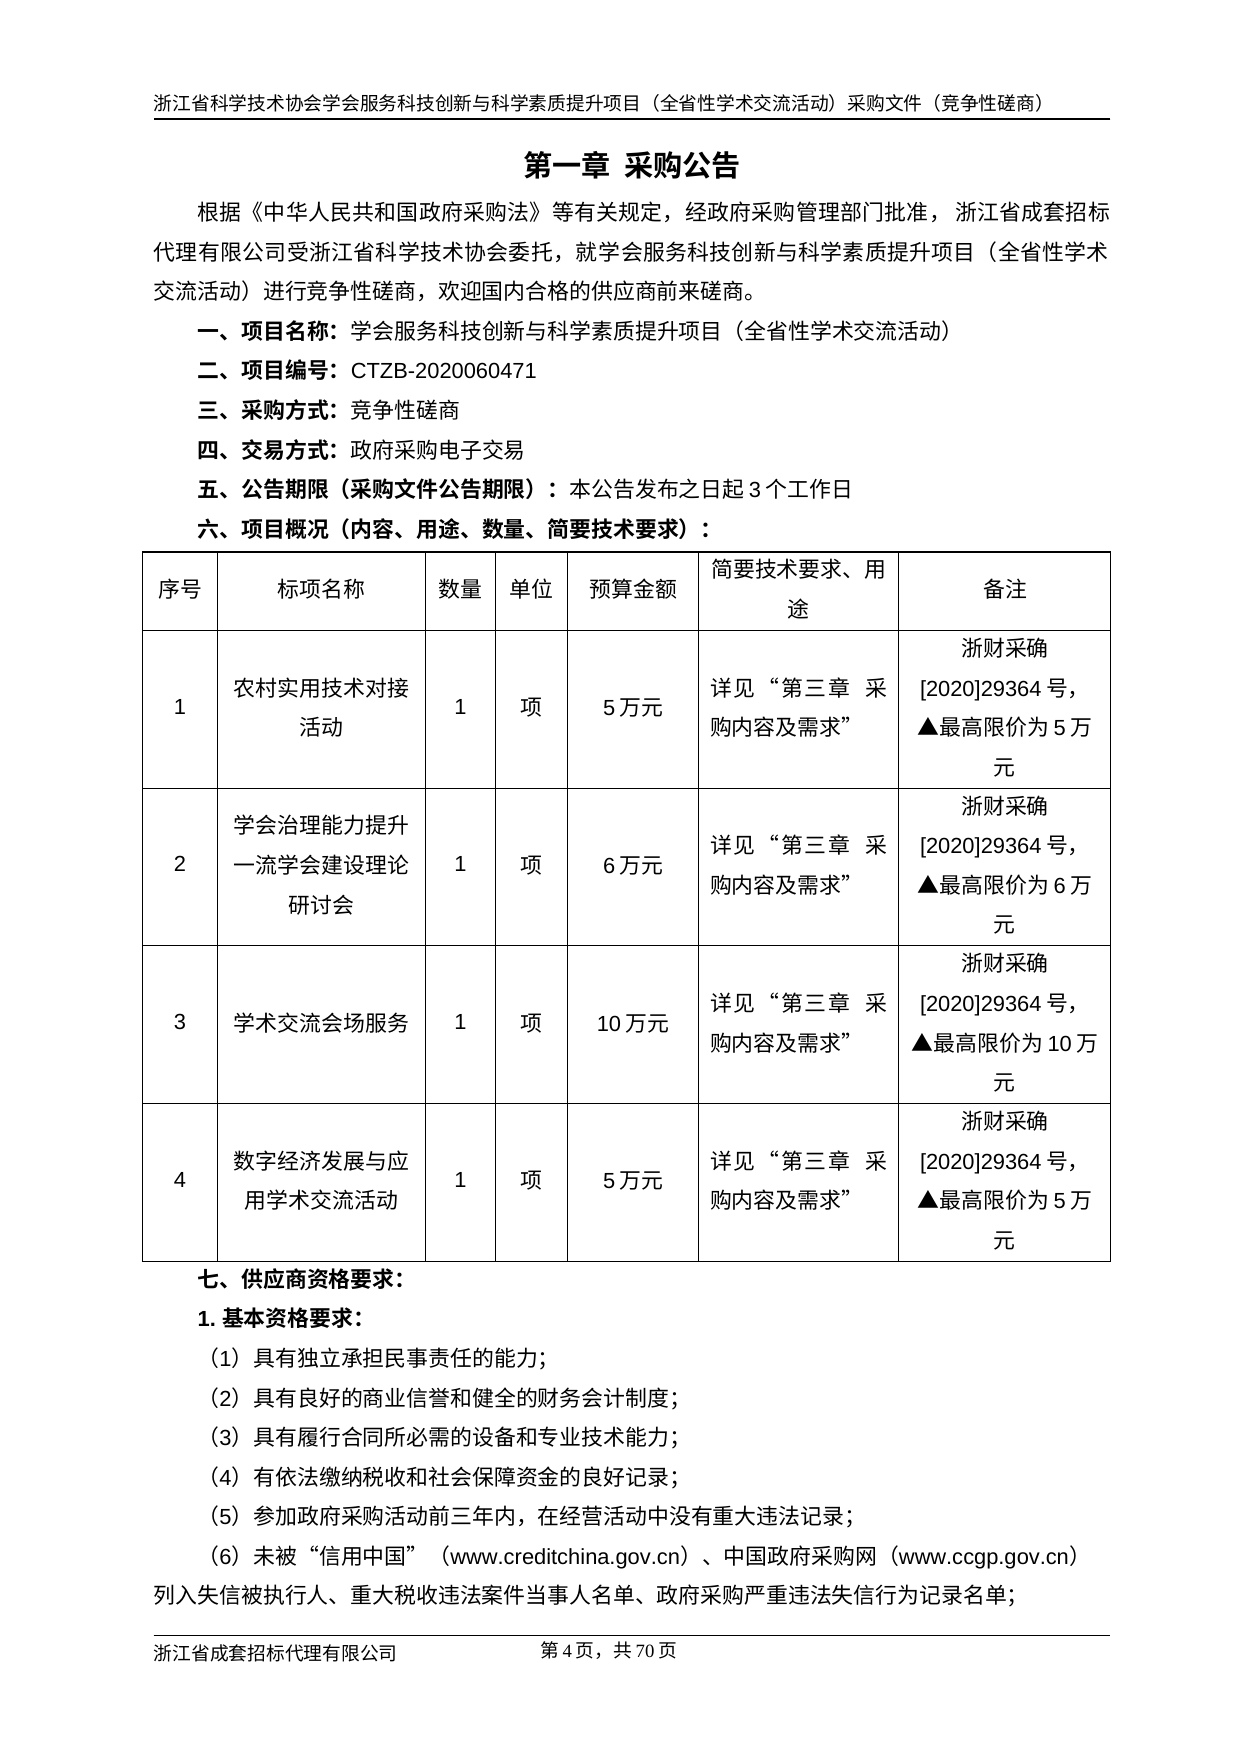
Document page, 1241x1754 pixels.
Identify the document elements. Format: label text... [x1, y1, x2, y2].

table_cell 详见“第三章 采购内容及需求” [699, 789, 898, 945]
table_cell 学会治理能力提升一流学会建设理论研讨会 [218, 789, 425, 945]
table_cell 详见“第三章 采购内容及需求” [699, 946, 898, 1103]
table_cell 项 [496, 946, 567, 1103]
text 根据《中华人民共和国政府采购法》等有关规定，经政府采购管理部门批准，浙江省成套招标代理有限公司受浙江省科学技术协会委托，就学会服务科技创新与科学素质提升项目（全省性学术交流活动）进行竞争性磋商，欢迎国内合格的供应商前来磋商。 [153, 195, 1110, 306]
table_cell 1 [426, 789, 495, 945]
table_cell 学术交流会场服务 [218, 946, 425, 1103]
table_header 备注 [899, 553, 1110, 630]
table_header 数量 [426, 553, 495, 630]
table_cell 4 [143, 1104, 217, 1261]
table_cell 5万元 [568, 1104, 698, 1261]
text （2）具有良好的商业信誉和健全的财务会计制度； [153, 1381, 1110, 1412]
table_cell 5万元 [568, 631, 698, 788]
table_cell 详见“第三章 采购内容及需求” [699, 631, 898, 788]
table_cell 项 [496, 631, 567, 788]
table_cell 详见“第三章 采购内容及需求” [699, 1104, 898, 1261]
text 七、供应商资格要求： [153, 1262, 1110, 1293]
table_cell 1 [426, 1104, 495, 1261]
text （6）未被“信用中国”（www.creditchina.gov.cn）、中国政府采购网（www.ccgp.gov.cn）列入失信被执行人、重大税收违法案件当事人名单、政府采购严重违法失信行为记录名单； [153, 1539, 1110, 1610]
table_header 序号 [143, 553, 217, 630]
table_cell 浙财采确[2020]29364号，▲最高限价为5万元 [899, 631, 1110, 788]
text 三、采购方式：竞争性磋商 [153, 393, 1110, 425]
text 二、项目编号：CTZB-2020060471 [153, 353, 1110, 385]
table_cell 3 [143, 946, 217, 1103]
text 四、交易方式：政府采购电子交易 [153, 433, 1110, 464]
text （5）参加政府采购活动前三年内，在经营活动中没有重大违法记录； [153, 1499, 1110, 1531]
table_cell 浙财采确[2020]29364号，▲最高限价为5万元 [899, 1104, 1110, 1261]
table_cell 1 [426, 631, 495, 788]
text 六、项目概况（内容、用途、数量、简要技术要求）： [153, 512, 1110, 543]
table_cell 1 [426, 946, 495, 1103]
table_cell 项 [496, 1104, 567, 1261]
table_header 标项名称 [218, 553, 425, 630]
text 1. 基本资格要求： [153, 1301, 1110, 1333]
text （3）具有履行合同所必需的设备和专业技术能力； [153, 1420, 1110, 1452]
table_header 预算金额 [568, 553, 698, 630]
text 一、项目名称：学会服务科技创新与科学素质提升项目（全省性学术交流活动） [153, 314, 1110, 346]
table_cell 6万元 [568, 789, 698, 945]
text 五、公告期限（采购文件公告期限）：本公告发布之日起3个工作日 [153, 472, 1110, 504]
subtitle 第一章 采购公告 [153, 142, 1110, 185]
table_cell 浙财采确[2020]29364号，▲最高限价为6万元 [899, 789, 1110, 945]
table_cell 数字经济发展与应用学术交流活动 [218, 1104, 425, 1261]
text （4）有依法缴纳税收和社会保障资金的良好记录； [153, 1460, 1110, 1491]
table_cell 项 [496, 789, 567, 945]
table_cell 农村实用技术对接活动 [218, 631, 425, 788]
table_header 简要技术要求、用途 [699, 553, 898, 630]
table_header 单位 [496, 553, 567, 630]
table_cell 1 [143, 631, 217, 788]
table_cell 10万元 [568, 946, 698, 1103]
text （1）具有独立承担民事责任的能力； [153, 1341, 1110, 1373]
table_cell 浙财采确[2020]29364号，▲最高限价为10万元 [899, 946, 1110, 1103]
table_cell 2 [143, 789, 217, 945]
